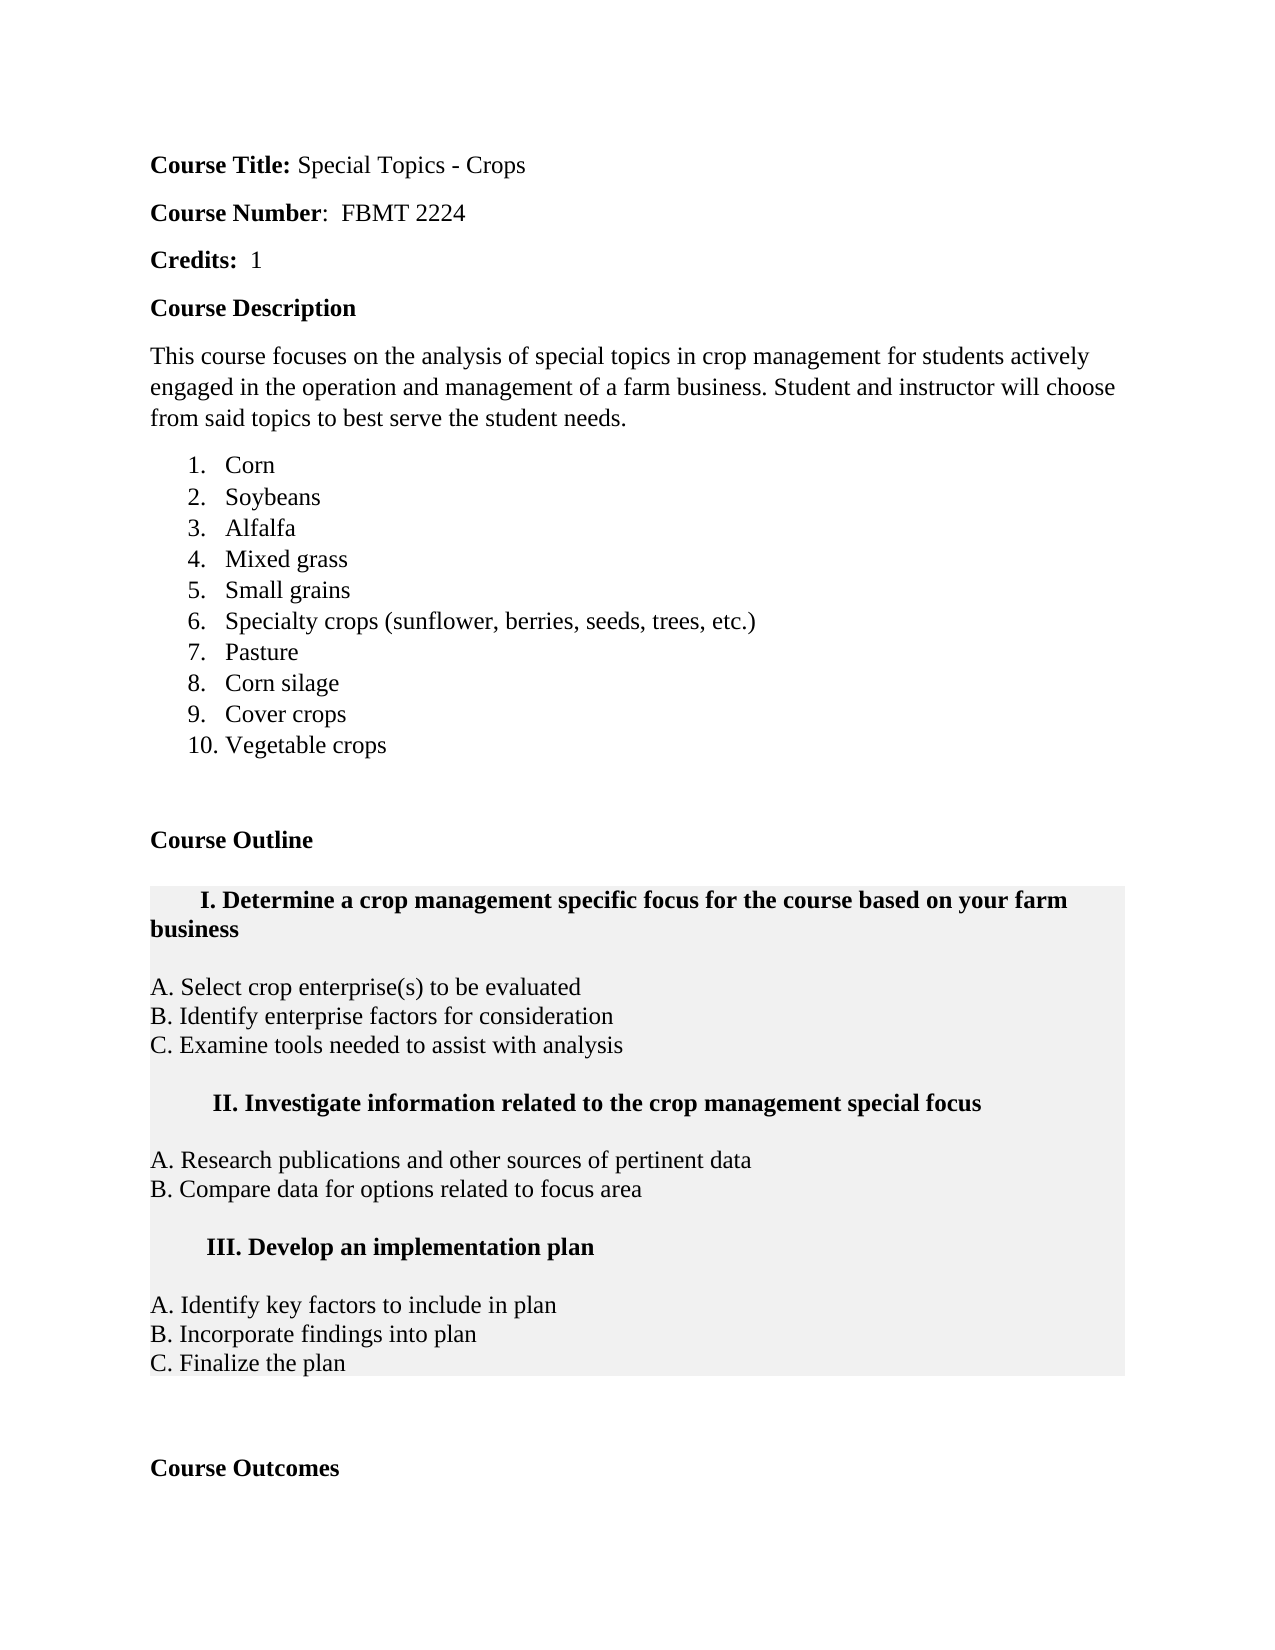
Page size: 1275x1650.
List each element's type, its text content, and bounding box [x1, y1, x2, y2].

text Course Outline [150, 825, 1125, 854]
list Corn [187, 451, 1125, 479]
text A. Identify key factors to include in plan B. Incorporate findings into plan C. Finalize the plan [150, 1290, 1125, 1376]
list Pasture [187, 637, 1125, 666]
text Course Number: FBMT 2224 [150, 198, 1125, 226]
text A. Research publications and other sources of pertinent data B. Compare data for options related to focus area [150, 1146, 1125, 1203]
list Alfalfa [187, 513, 1125, 541]
text II. Investigate information related to the crop management special focus [150, 1088, 1125, 1116]
text Course Description [150, 293, 1125, 322]
text I. Determine a crop management specific focus for the course based on your farm business [150, 886, 1125, 943]
text Course Title: Special Topics - Crops [150, 150, 1125, 179]
list Cover crops [187, 699, 1125, 728]
list Specialty crops (sunflower, berries, seeds, trees, etc.) [187, 606, 1125, 634]
list Mixed grass [187, 544, 1125, 572]
text Course Outcomes [150, 1453, 1125, 1482]
list Small grains [187, 575, 1125, 603]
text Credits: 1 [150, 245, 1125, 274]
text III. Develop an implementation plan [150, 1232, 1125, 1261]
list Corn silage [187, 668, 1125, 697]
list Soybeans [187, 482, 1125, 510]
text A. Select crop enterprise(s) to be evaluated B. Identify enterprise factors for consideration C. Examine tools needed to assist with analysis [150, 972, 1125, 1058]
text This course focuses on the analysis of special topics in crop management for students actively engaged in the operation and management of a farm business. Student and instructor will choose from said topics to best serve the student needs. [150, 341, 1125, 432]
list Vegetable crops [187, 730, 1125, 759]
